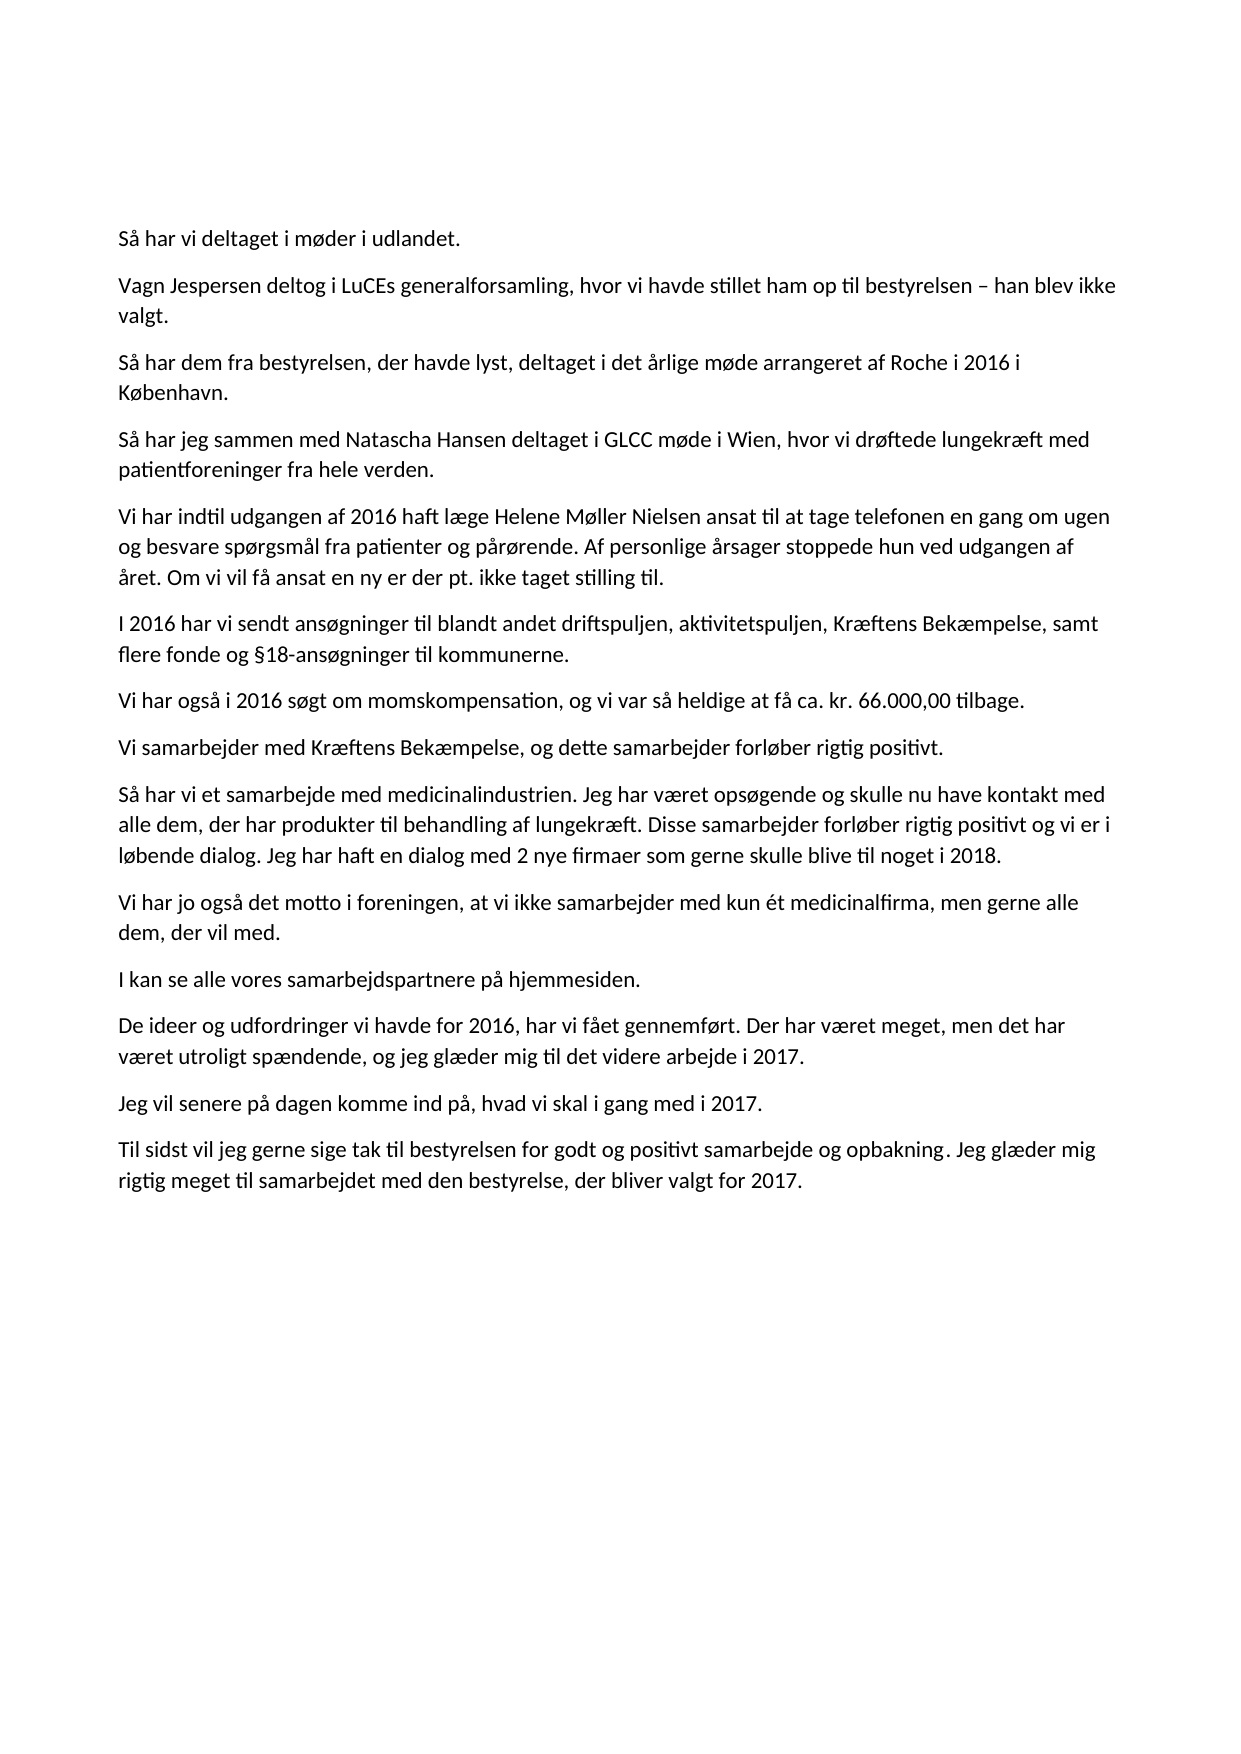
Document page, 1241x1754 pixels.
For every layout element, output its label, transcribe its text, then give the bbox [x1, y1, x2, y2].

text De ideer og udfordringer vi havde for 2016, har vi fået gennemført. Der har været meget, men det har været utroligt spændende, og jeg glæder mig til det videre arbejde i 2017. [118, 1012, 1122, 1070]
text Vi har jo også det motto i foreningen, at vi ikke samarbejder med kun ét medicinalfirma, men gerne alle dem, der vil med. [118, 888, 1122, 946]
text I kan se alle vores samarbejdspartnere på hjemmesiden. [118, 965, 1122, 993]
text Så har jeg sammen med Natascha Hansen deltaget i GLCC møde i Wien, hvor vi drøftede lungekræft med patientforeninger fra hele verden. [118, 425, 1122, 483]
text Vagn Jespersen deltog i LuCEs generalforsamling, hvor vi havde stillet ham op til bestyrelsen – han blev ikke valgt. [118, 271, 1122, 329]
text Vi har indtil udgangen af 2016 haft læge Helene Møller Nielsen ansat til at tage telefonen en gang om ugen og besvare spørgsmål fra patienter og pårørende. Af personlige årsager stoppede hun ved udgangen af året. Om vi vil få ansat en ny er der pt. ikke taget stilling til. [118, 502, 1122, 591]
text Så har vi deltaget i møder i udlandet. [118, 224, 1122, 252]
text I 2016 har vi sendt ansøgninger til blandt andet driftspuljen, aktivitetspuljen, Kræftens Bekæmpelse, samt flere fonde og §18-ansøgninger til kommunerne. [118, 609, 1122, 668]
text Vi samarbejder med Kræftens Bekæmpelse, og dette samarbejder forløber rigtig positivt. [118, 733, 1122, 761]
text Så har vi et samarbejde med medicinalindustrien. Jeg har været opsøgende og skulle nu have kontakt med alle dem, der har produkter til behandling af lungekræft. Disse samarbejder forløber rigtig positivt og vi er i løbende dialog. Jeg har haft en dialog med 2 nye firmaer som gerne skulle blive til noget i 2018. [118, 780, 1122, 869]
text Til sidst vil jeg gerne sige tak til bestyrelsen for godt og positivt samarbejde og opbakning. Jeg glæder mig rigtig meget til samarbejdet med den bestyrelse, der bliver valgt for 2017. [118, 1136, 1122, 1194]
text Vi har også i 2016 søgt om momskompensation, og vi var så heldige at få ca. kr. 66.000,00 tilbage. [118, 687, 1122, 714]
text Så har dem fra bestyrelsen, der havde lyst, deltaget i det årlige møde arrangeret af Roche i 2016 i København. [118, 348, 1122, 406]
text Jeg vil senere på dagen komme ind på, hvad vi skal i gang med i 2017. [118, 1089, 1122, 1117]
